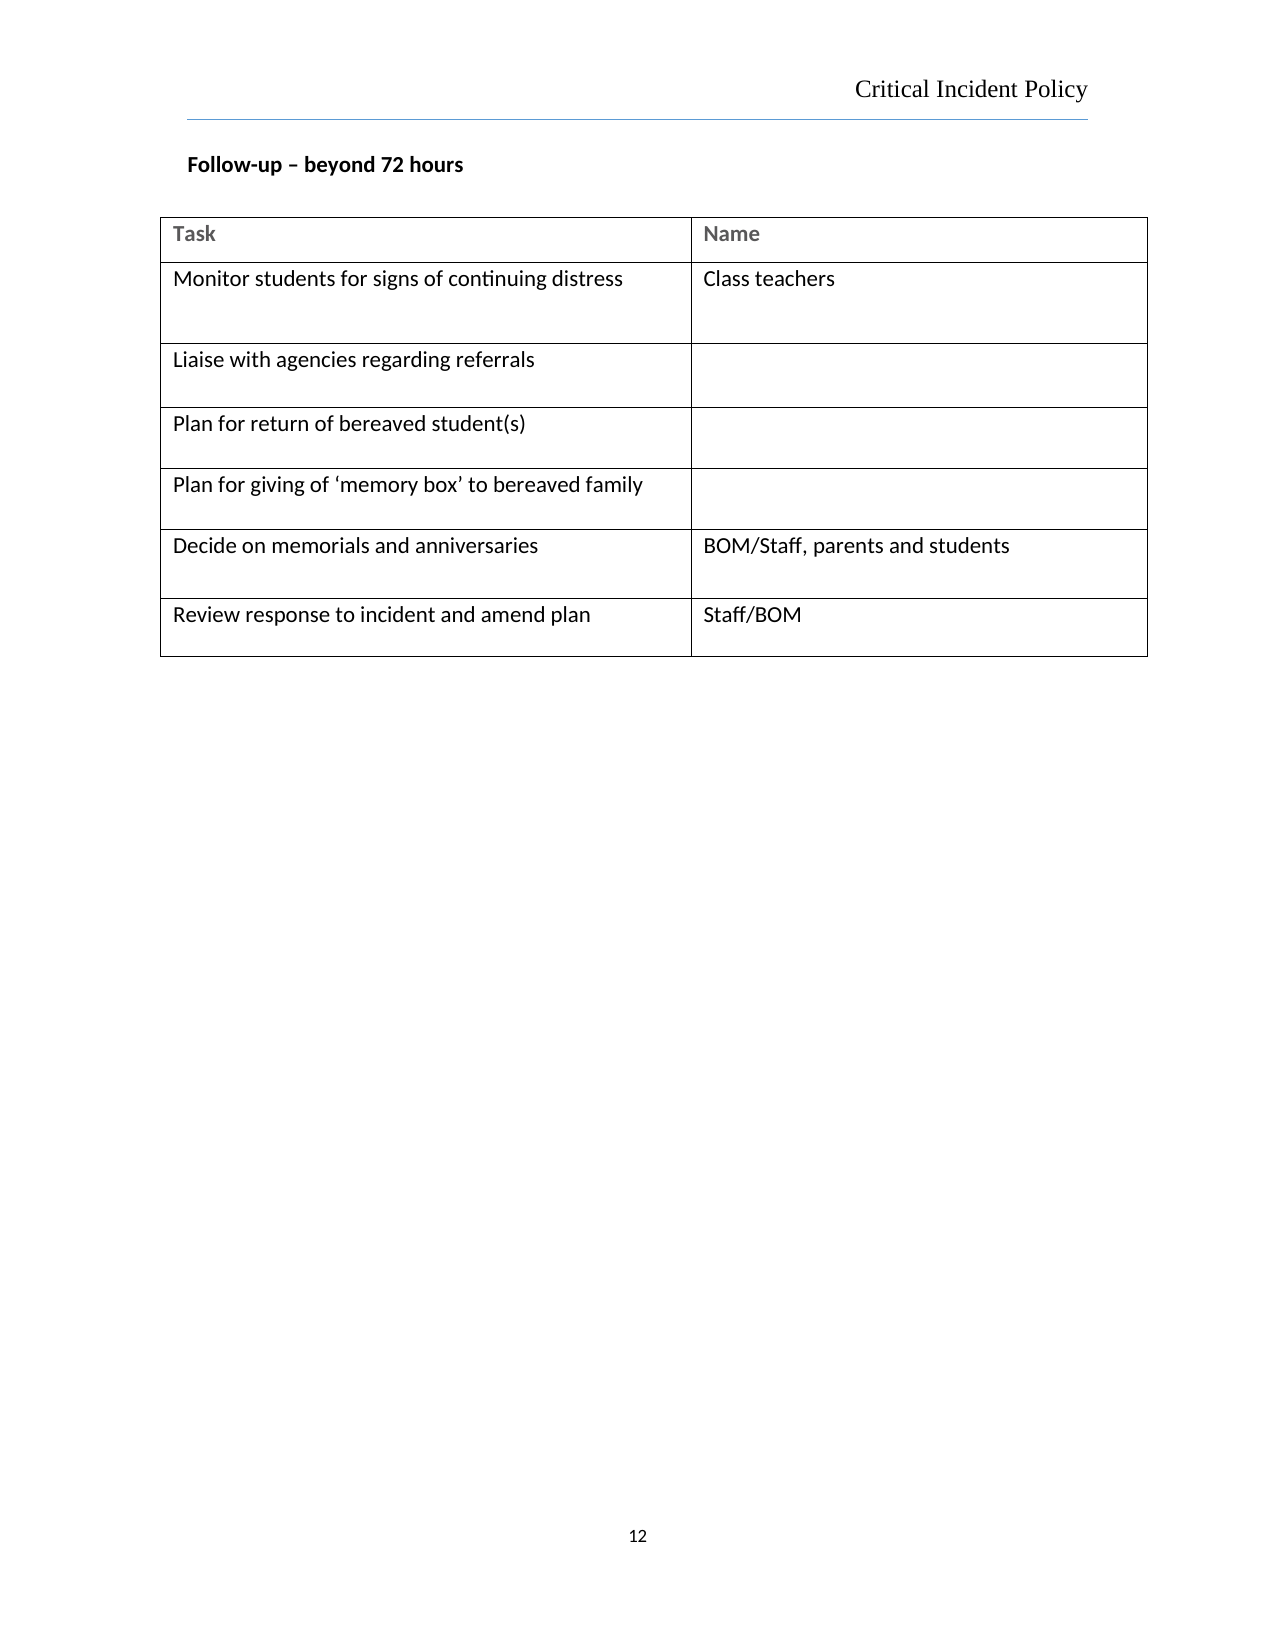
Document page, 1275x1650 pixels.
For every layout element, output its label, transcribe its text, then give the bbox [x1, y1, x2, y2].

table_cell Monitor students for signs of continuing distress [161, 263, 691, 343]
table_cell BOM/Staff, parents and students [692, 530, 1147, 598]
table_cell Review response to incident and amend plan [161, 599, 691, 656]
table_cell Staff/BOM [692, 599, 1147, 656]
table_cell Plan for return of bereaved student(s) [161, 408, 691, 468]
table_cell Liaise with agencies regarding referrals [161, 344, 691, 407]
text Follow-up – beyond 72 hours [187, 150, 1088, 178]
table_cell [692, 344, 1147, 407]
table_header Task [161, 218, 691, 262]
table_cell [692, 408, 1147, 468]
table_cell Plan for giving of ‘memory box’ to bereaved family [161, 469, 691, 528]
table_header Name [692, 218, 1147, 262]
table_cell Class teachers [692, 263, 1147, 343]
table_cell Decide on memorials and anniversaries [161, 530, 691, 598]
table_cell [692, 469, 1147, 528]
